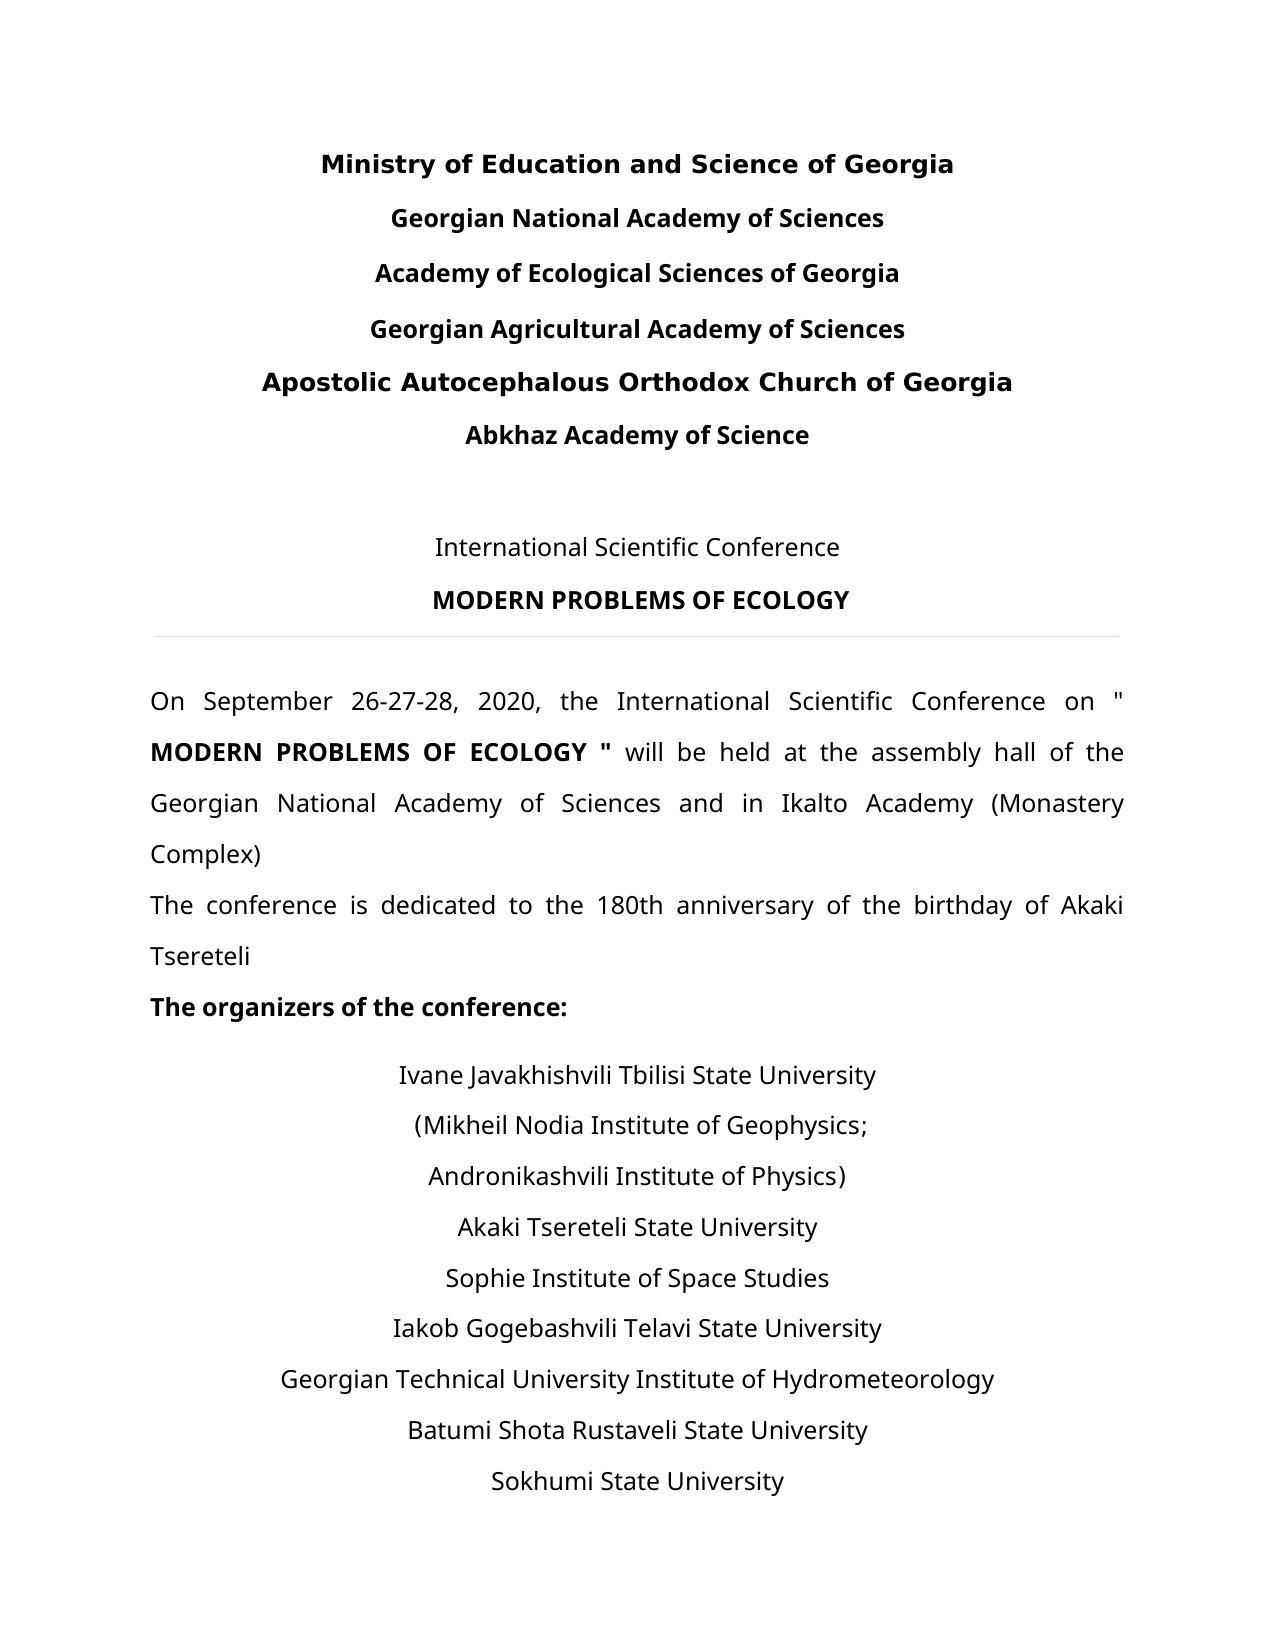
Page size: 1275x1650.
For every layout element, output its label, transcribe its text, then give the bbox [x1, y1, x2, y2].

text Andronikashvili Institute of Physics) [150, 1159, 1125, 1193]
text Apostolic Autocephalous Orthodox Church of Georgia [150, 368, 1125, 397]
text Sokhumi State University [150, 1463, 1125, 1497]
text MODERN PROBLEMS OF ECOLOGY [150, 583, 1125, 617]
text Georgian Agricultural Academy of Sciences [150, 312, 1125, 346]
text Sophie Institute of Space Studies [150, 1260, 1125, 1294]
text On September 26-27-28, 2020, the International Scientific Conference on " MODERN PROBLEMS OF ECOLOGY " will be held at the assembly hall of the Georgian National Academy of Sciences and in Ikalto Academy (Monastery Complex) [150, 683, 1125, 871]
text Iakob Gogebashvili Telavi State University [150, 1311, 1125, 1345]
text Georgian National Academy of Sciences [150, 200, 1125, 234]
text Ivane Javakhishvili Tbilisi State University [150, 1057, 1125, 1091]
text Georgian Technical University Institute of Hydrometeorology [150, 1362, 1125, 1396]
text Ministry of Education and Science of Georgia [150, 150, 1125, 179]
text The conference is dedicated to the 180th anniversary of the birthday of Akaki Tsereteli [150, 887, 1125, 973]
text (Mikheil Nodia Institute of Geophysics; [150, 1108, 1125, 1142]
text Academy of Ecological Sciences of Georgia [150, 256, 1125, 290]
text Abkhaz Academy of Science [150, 418, 1125, 452]
text The organizers of the conference: [150, 989, 1125, 1024]
text Batumi Shota Rustaveli State University [150, 1412, 1125, 1446]
text International Scientific Conference [150, 529, 1125, 564]
text Akaki Tsereteli State University [150, 1209, 1125, 1243]
